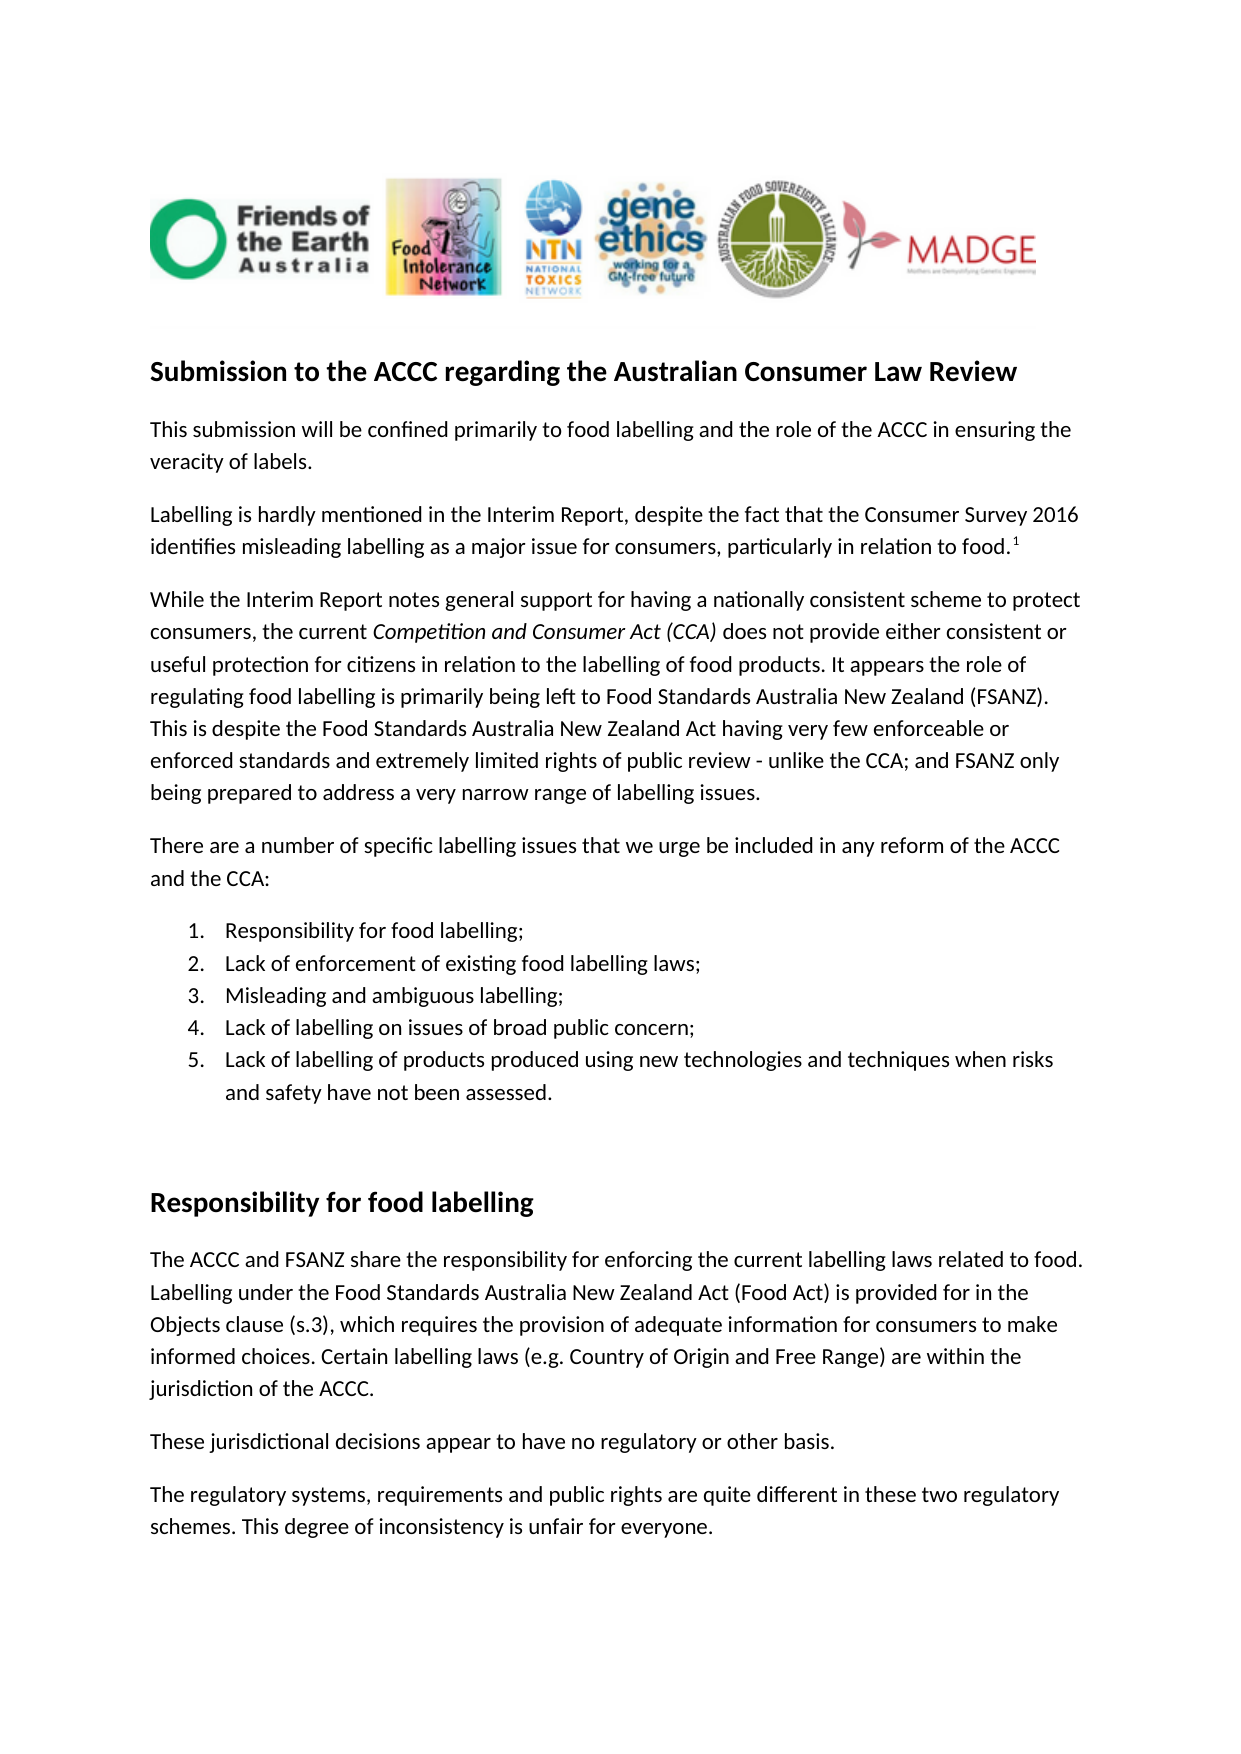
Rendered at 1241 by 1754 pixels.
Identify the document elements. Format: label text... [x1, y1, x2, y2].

text There are a number of specific labelling issues that we urge be included in any reform of the ACCC and the CCA: [150, 831, 1090, 892]
text This submission will be confined primarily to food labelling and the role of the ACCC in ensuring the veracity of labels. [150, 415, 1090, 475]
list Lack of enforcement of existing food labelling laws; [187, 949, 1090, 977]
text Labelling is hardly mentioned in the Interim Report, despite the fact that the Consumer Survey 2016 identifies misleading labelling as a major issue for consumers, particularly in relation to food. [150, 500, 1090, 560]
list Lack of labelling on issues of broad public concern; [187, 1013, 1090, 1041]
list Lack of labelling of products produced using new technologies and techniques when risks and safety have not been assessed. [187, 1045, 1090, 1106]
text These jurisdictional decisions appear to have no regulatory or other basis. [150, 1427, 1090, 1455]
list Misleading and ambiguous labelling; [187, 981, 1090, 1009]
list Responsibility for food labelling; [187, 917, 1090, 945]
text While the Interim Report notes general support for having a nationally consistent scheme to protect consumers, the current Competition and Consumer Act (CCA) does not provide either consistent or useful protection for citizens in relation to the labelling of food products. It appears the role of regulating food labelling is primarily being left to Food Standards Australia New Zealand (FSANZ). This is despite the Food Standards Australia New Zealand Act having very few enforceable or enforced standards and extremely limited rights of public review - unlike the CCA; and FSANZ only being prepared to address a very narrow range of labelling issues. [150, 585, 1090, 806]
text Responsibility for food labelling [150, 1184, 1090, 1219]
picture [150, 150, 1036, 329]
text Submission to the ACCC regarding the Australian Consumer Law Review [150, 353, 1090, 389]
text The ACCC and FSANZ share the responsibility for enforcing the current labelling laws related to food. Labelling under the Food Standards Australia New Zealand Act (Food Act) is provided for in the Objects clause (s.3), which requires the provision of adequate information for consumers to make informed choices. Certain labelling laws (e.g. Country of Origin and Free Range) are within the jurisdiction of the ACCC. [150, 1245, 1090, 1402]
text The regulatory systems, requirements and public rights are quite different in these two regulatory schemes. This degree of inconsistency is unfair for everyone. [150, 1480, 1090, 1540]
